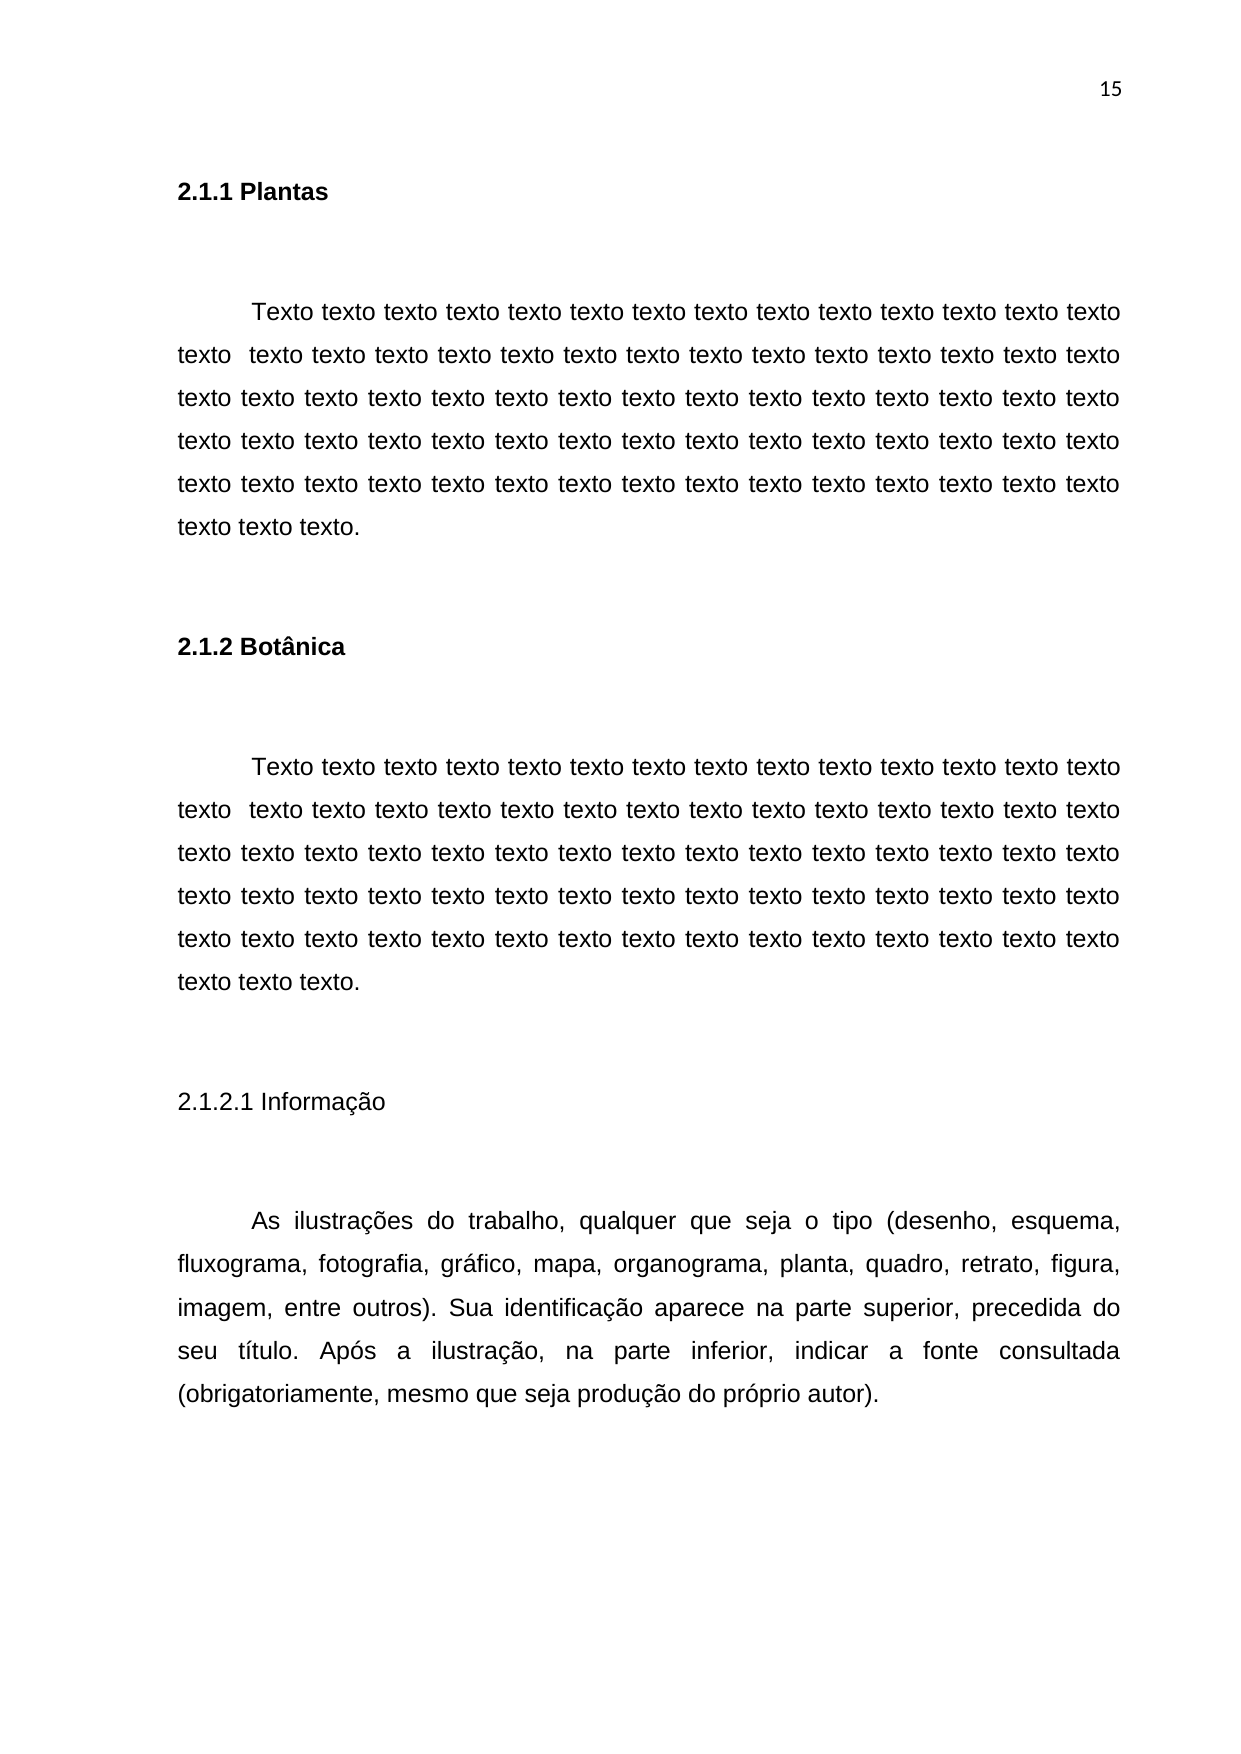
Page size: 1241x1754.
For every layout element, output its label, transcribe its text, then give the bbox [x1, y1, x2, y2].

text As ilustrações do trabalho, qualquer que seja o tipo (desenho, esquema, fluxograma, fotografia, gráfico, mapa, organograma, planta, quadro, retrato, figura, imagem, entre outros). Sua identificação aparece na parte superior, precedida do seu título. Após a ilustração, na parte inferior, indicar a fonte consultada (obrigatoriamente, mesmo que seja produção do próprio autor). [177, 1206, 1122, 1408]
text 2.1.2.1 Informação [177, 1087, 1122, 1116]
text 2.1.1 Plantas [177, 177, 1122, 206]
text 2.1.2 Botânica [177, 632, 1122, 661]
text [177, 297, 1122, 541]
